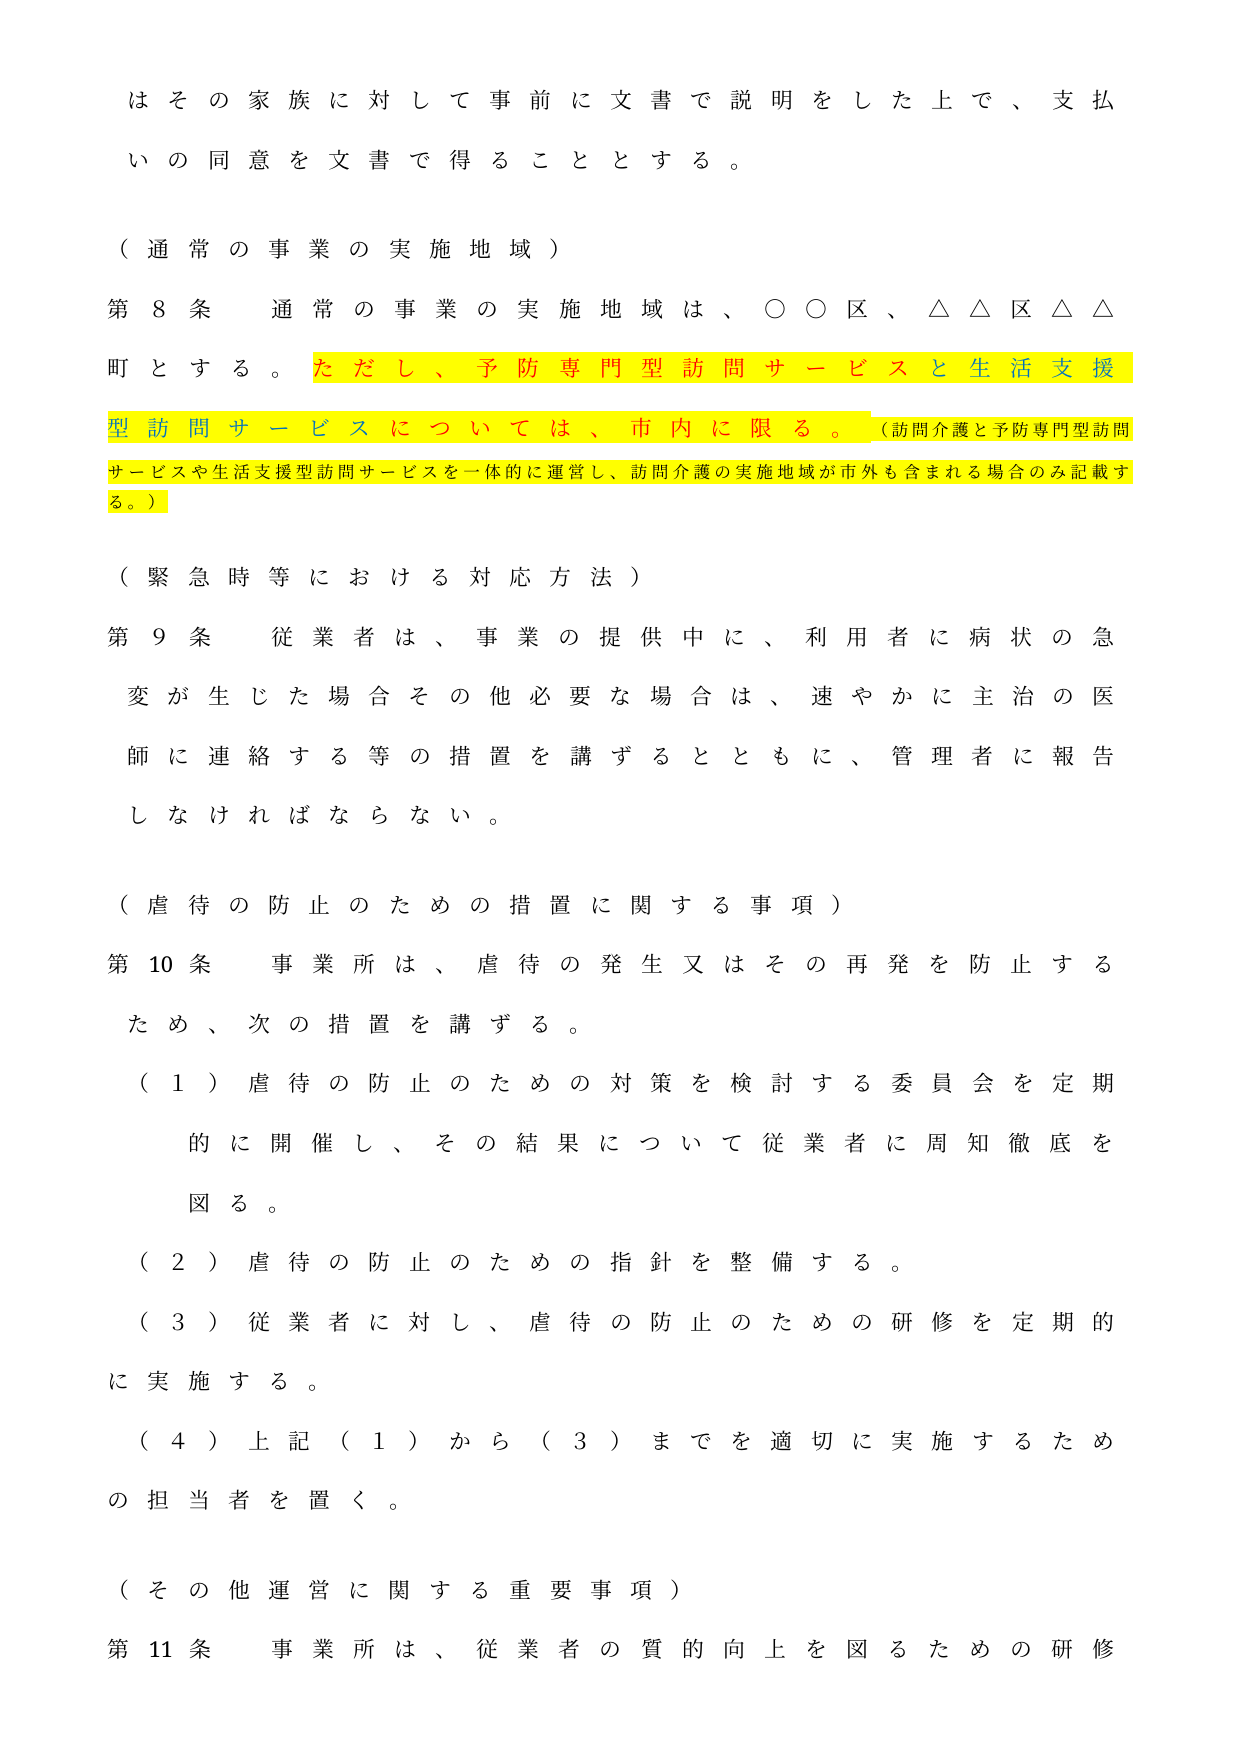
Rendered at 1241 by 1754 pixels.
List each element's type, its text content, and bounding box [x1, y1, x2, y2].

text （２）虐待の防止のための指針を整備する。 [107, 1231, 1133, 1291]
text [107, 69, 1133, 189]
text 第10条 事業所は、虐待の発生又はその再発を防止するため、次の措置を講ずる。 [107, 933, 1133, 1053]
text （３）従業者に対し、虐待の防止のための研修を定期的に実施する。 [107, 1291, 1133, 1410]
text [107, 1619, 1133, 1678]
text （通常の事業の実施地域） [107, 218, 1133, 278]
text （その他運営に関する重要事項） [107, 1559, 1133, 1619]
text （４）上記（１）から（３）までを適切に実施するための担当者を置く。 [107, 1410, 1133, 1529]
text （１）虐待の防止のための対策を検討する委員会を定期的に開催し、その結果について従業者に周知徹底を図る。 [127, 1053, 1133, 1231]
text 第８条 通常の事業の実施地域は、○○区、△△区△△町とする。ただし、予防専門型訪問サービスと生活支援型訪問サービスについては、市内に限る。（訪問介護と予防専門型訪問サービスや生活支援型訪問サービスを一体的に運営し、訪問介護の実施地域が市外も含まれる場合のみ記載する。） [107, 278, 1133, 516]
text （緊急時等における対応方法） [107, 546, 1133, 606]
text （虐待の防止のための措置に関する事項） [107, 874, 1133, 933]
text 第９条 従業者は、事業の提供中に、利用者に病状の急変が生じた場合その他必要な場合は、速やかに主治の医師に連絡する等の措置を講ずるとともに、管理者に報告しなければならない。 [107, 606, 1133, 844]
